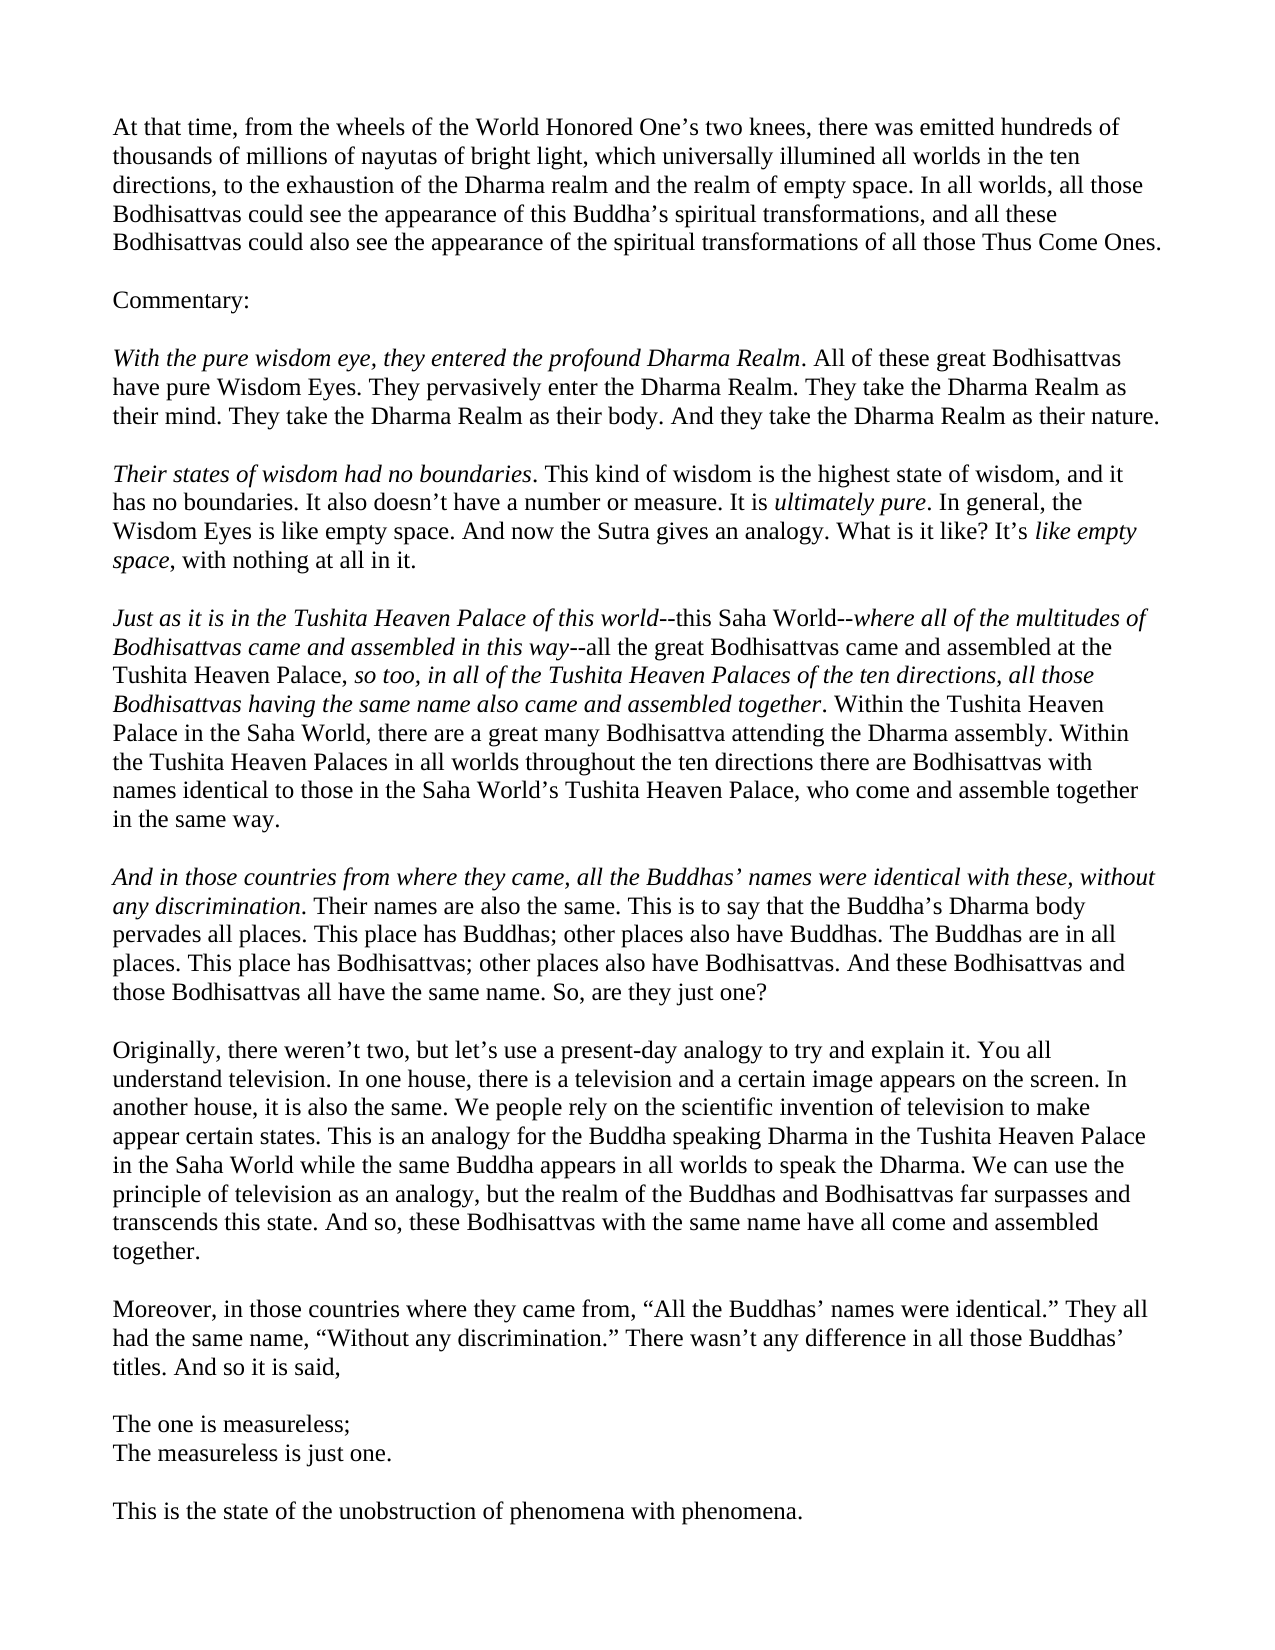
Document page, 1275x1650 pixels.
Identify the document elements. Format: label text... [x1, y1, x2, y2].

text Commentary: [112, 285, 1162, 314]
text And in those countries from where they came, all the Buddhas’ names were identical with these, without any discrimination. Their names are also the same. This is to say that the Buddha’s Dharma body pervades all places. This place has Buddhas; other places also have Buddhas. The Buddhas are in all places. This place has Bodhisattvas; other places also have Bodhisattvas. And these Bodhisattvas and those Bodhisattvas all have the same name. So, are they just one? [112, 862, 1162, 1006]
text The one is measureless; The measureless is just one. [112, 1409, 1162, 1467]
text Moreover, in those countries where they came from, “All the Buddhas’ names were identical.” They all had the same name, “Without any discrimination.” There wasn’t any difference in all those Buddhas’ titles. And so it is said, [112, 1294, 1162, 1380]
text Originally, there weren’t two, but let’s use a present-day analogy to try and explain it. You all understand television. In one house, there is a television and a certain image appears on the screen. In another house, it is also the same. We people rely on the scientific invention of television to make appear certain states. This is an analogy for the Buddha speaking Dharma in the Tushita Heaven Palace in the Saha World while the same Buddha appears in all worlds to speak the Dharma. We can use the principle of television as an analogy, but the realm of the Buddhas and Bodhisattvas far surpasses and transcends this state. And so, these Bodhisattvas with the same name have all come and assembled together. [112, 1035, 1162, 1265]
text With the pure wisdom eye, they entered the profound Dharma Realm. All of these great Bodhisattvas have pure Wisdom Eyes. They pervasively enter the Dharma Realm. They take the Dharma Realm as their mind. They take the Dharma Realm as their body. And they take the Dharma Realm as their nature. [112, 343, 1162, 429]
text This is the state of the unobstruction of phenomena with phenomena. [112, 1496, 1162, 1525]
text Their states of wisdom had no boundaries. This kind of wisdom is the highest state of wisdom, and it has no boundaries. It also doesn’t have a number or measure. It is ultimately pure. In general, the Wisdom Eyes is like empty space. And now the Sutra gives an analogy. What is it like? It’s like empty space, with nothing at all in it. [112, 459, 1162, 574]
text At that time, from the wheels of the World Honored One’s two knees, there was emitted hundreds of thousands of millions of nayutas of bright light, which universally illumined all worlds in the ten directions, to the exhaustion of the Dharma realm and the realm of empty space. In all worlds, all those Bodhisattvas could see the appearance of this Buddha’s spiritual transformations, and all these Bodhisattvas could also see the appearance of the spiritual transformations of all those Thus Come Ones. [112, 112, 1162, 256]
text Just as it is in the Tushita Heaven Palace of this world--this Saha World--where all of the multitudes of Bodhisattvas came and assembled in this way--all the great Bodhisattvas came and assembled at the Tushita Heaven Palace, so too, in all of the Tushita Heaven Palaces of the ten directions, all those Bodhisattvas having the same name also came and assembled together. Within the Tushita Heaven Palace in the Saha World, there are a great many Bodhisattva attending the Dharma assembly. Within the Tushita Heaven Palaces in all worlds throughout the ten directions there are Bodhisattvas with names identical to those in the Saha World’s Tushita Heaven Palace, who come and assemble together in the same way. [112, 603, 1162, 833]
